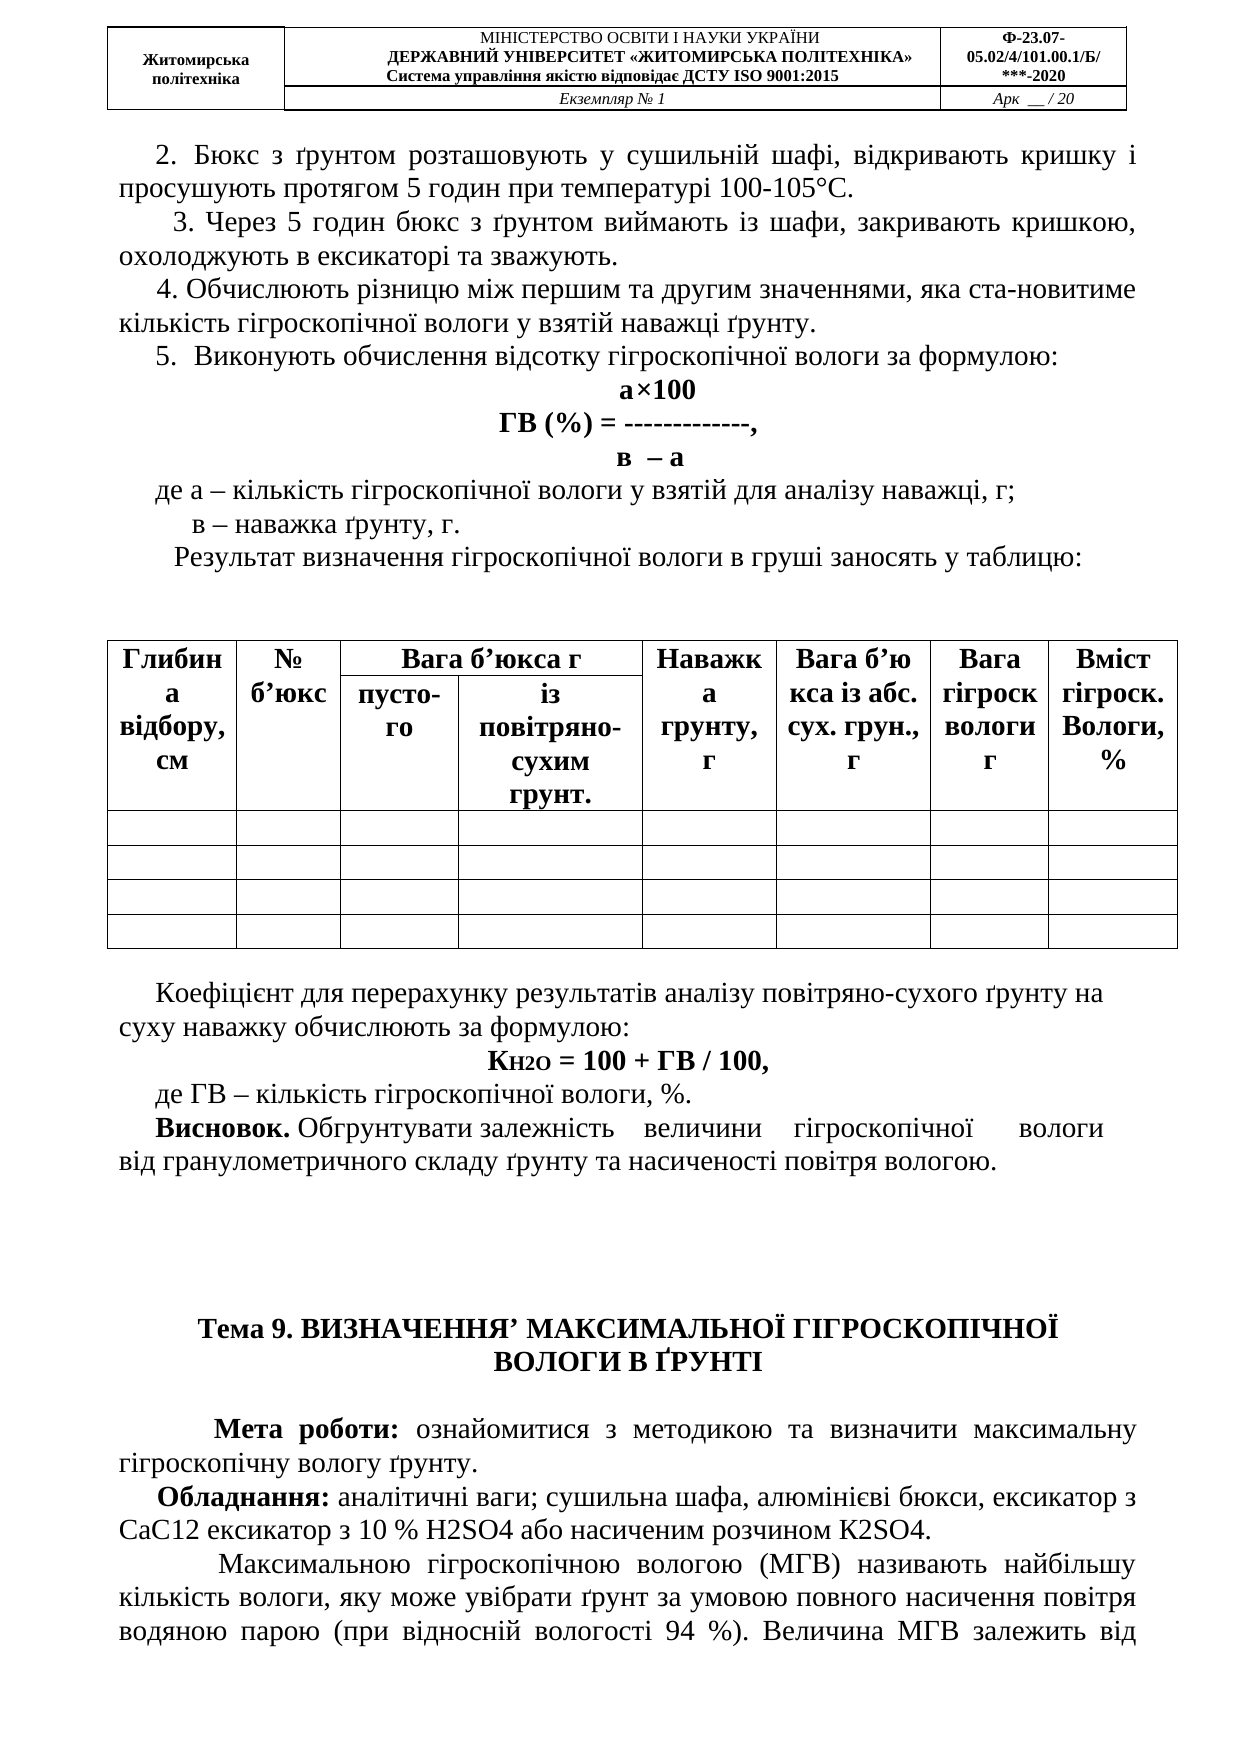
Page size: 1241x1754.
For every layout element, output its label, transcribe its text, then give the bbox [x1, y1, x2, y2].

table_header Вага б’ю кса із абс. сух. грун., г [777, 641, 930, 810]
text Тема 9. ВИЗНАЧЕННЯ’ МАКСИМАЛЬНОЇ ГІГРОСКОПІЧНОЇ [119, 1311, 1138, 1344]
text 2. Бюкс з ґрунтом розташовують у сушильній шафі, відкривають кришку і просушують протягом 5 годин при температурі 100-105°С. [119, 137, 1138, 204]
table_cell [341, 880, 458, 914]
table_cell [931, 915, 1048, 948]
table_header Наважка грунту, г [643, 641, 776, 810]
table_header Вага б’юкса г [341, 641, 642, 675]
table_cell [237, 846, 340, 879]
text 5. Виконують обчислення відсотку гігроскопічної вологи за формулою: [119, 338, 1138, 372]
table_cell із повітряно- сухим грунт. [459, 676, 642, 810]
table_cell [459, 811, 642, 844]
table_header № б’юкс [237, 641, 340, 810]
table_cell [459, 846, 642, 879]
text ВОЛОГИ В ҐРУНТІ [119, 1344, 1138, 1378]
table_header Глибина відбору, см [108, 641, 236, 810]
table_cell [108, 915, 236, 948]
text а ×100 [119, 372, 1138, 405]
table_cell [931, 811, 1048, 844]
table_cell [1049, 811, 1177, 844]
table_cell [108, 846, 236, 879]
table_cell [1049, 915, 1177, 948]
table_cell [643, 880, 776, 914]
table_header Вміст гігроск. Вологи, % [1049, 641, 1177, 810]
table_cell [237, 915, 340, 948]
table_cell [1049, 846, 1177, 879]
table_cell [643, 846, 776, 879]
table_cell [237, 880, 340, 914]
text КН2О = 100 + ГВ / 100, [119, 1043, 1138, 1076]
table_cell [643, 811, 776, 844]
table_cell [1049, 880, 1177, 914]
table_cell [931, 880, 1048, 914]
text в – наважка ґрунту, г. [119, 506, 1138, 539]
table_cell [237, 811, 340, 844]
table_cell [459, 880, 642, 914]
table_cell [459, 915, 642, 948]
text 4. Обчислюють різницю між першим та другим значеннями, яка ста-новитиме кількість гігроскопічної вологи у взятій наважці ґрунту. [119, 271, 1138, 338]
table_cell [777, 811, 930, 844]
text де а – кількість гігроскопічної вологи у взятій для аналізу наважці, г; [119, 472, 1138, 506]
table_cell [341, 846, 458, 879]
table_cell [108, 811, 236, 844]
text Коефіцієнт для перерахунку результатів аналізу повітряно-сухого ґрунту на суху наважку обчислюють за формулою: [119, 976, 1138, 1043]
text Висновок. Обгрунтувати залежність величини гігроскопічної вологи від гранулометричного складу ґрунту та насиченості повітря вологою. [119, 1110, 1138, 1177]
table_cell [777, 880, 930, 914]
table_cell [777, 846, 930, 879]
table_cell [341, 811, 458, 844]
table_cell [108, 880, 236, 914]
table_header Вага гігроск вологи г [931, 641, 1048, 810]
table_cell [931, 846, 1048, 879]
text Результат визначення гігроскопічної вологи в груші заносять у таблицю: [119, 539, 1138, 573]
table_cell [777, 915, 930, 948]
text де ГВ – кількість гігроскопічної вологи, %. [119, 1076, 1138, 1110]
table_cell [643, 915, 776, 948]
table_cell пусто-го [341, 676, 458, 810]
text Обладнання: аналітичні ваги; сушильна шафа, алюмінієві бюкси, ексикатор з СаС12 ексикатор з 10 % Н2SО4 або насиченим розчином К2SО4. [119, 1479, 1138, 1546]
text Мета роботи: ознайомитися з методикою та визначити максимальну гігроскопічну вологу ґрунту. [119, 1412, 1138, 1479]
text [119, 1546, 1138, 1646]
table_cell [341, 915, 458, 948]
text 3. Через 5 годин бюкс з ґрунтом виймають із шафи, закривають кришкою, охолоджують в ексикаторі та зважують. [119, 204, 1138, 271]
text ГВ (%) = -------------, [119, 405, 1138, 439]
text в – а [119, 439, 1138, 472]
